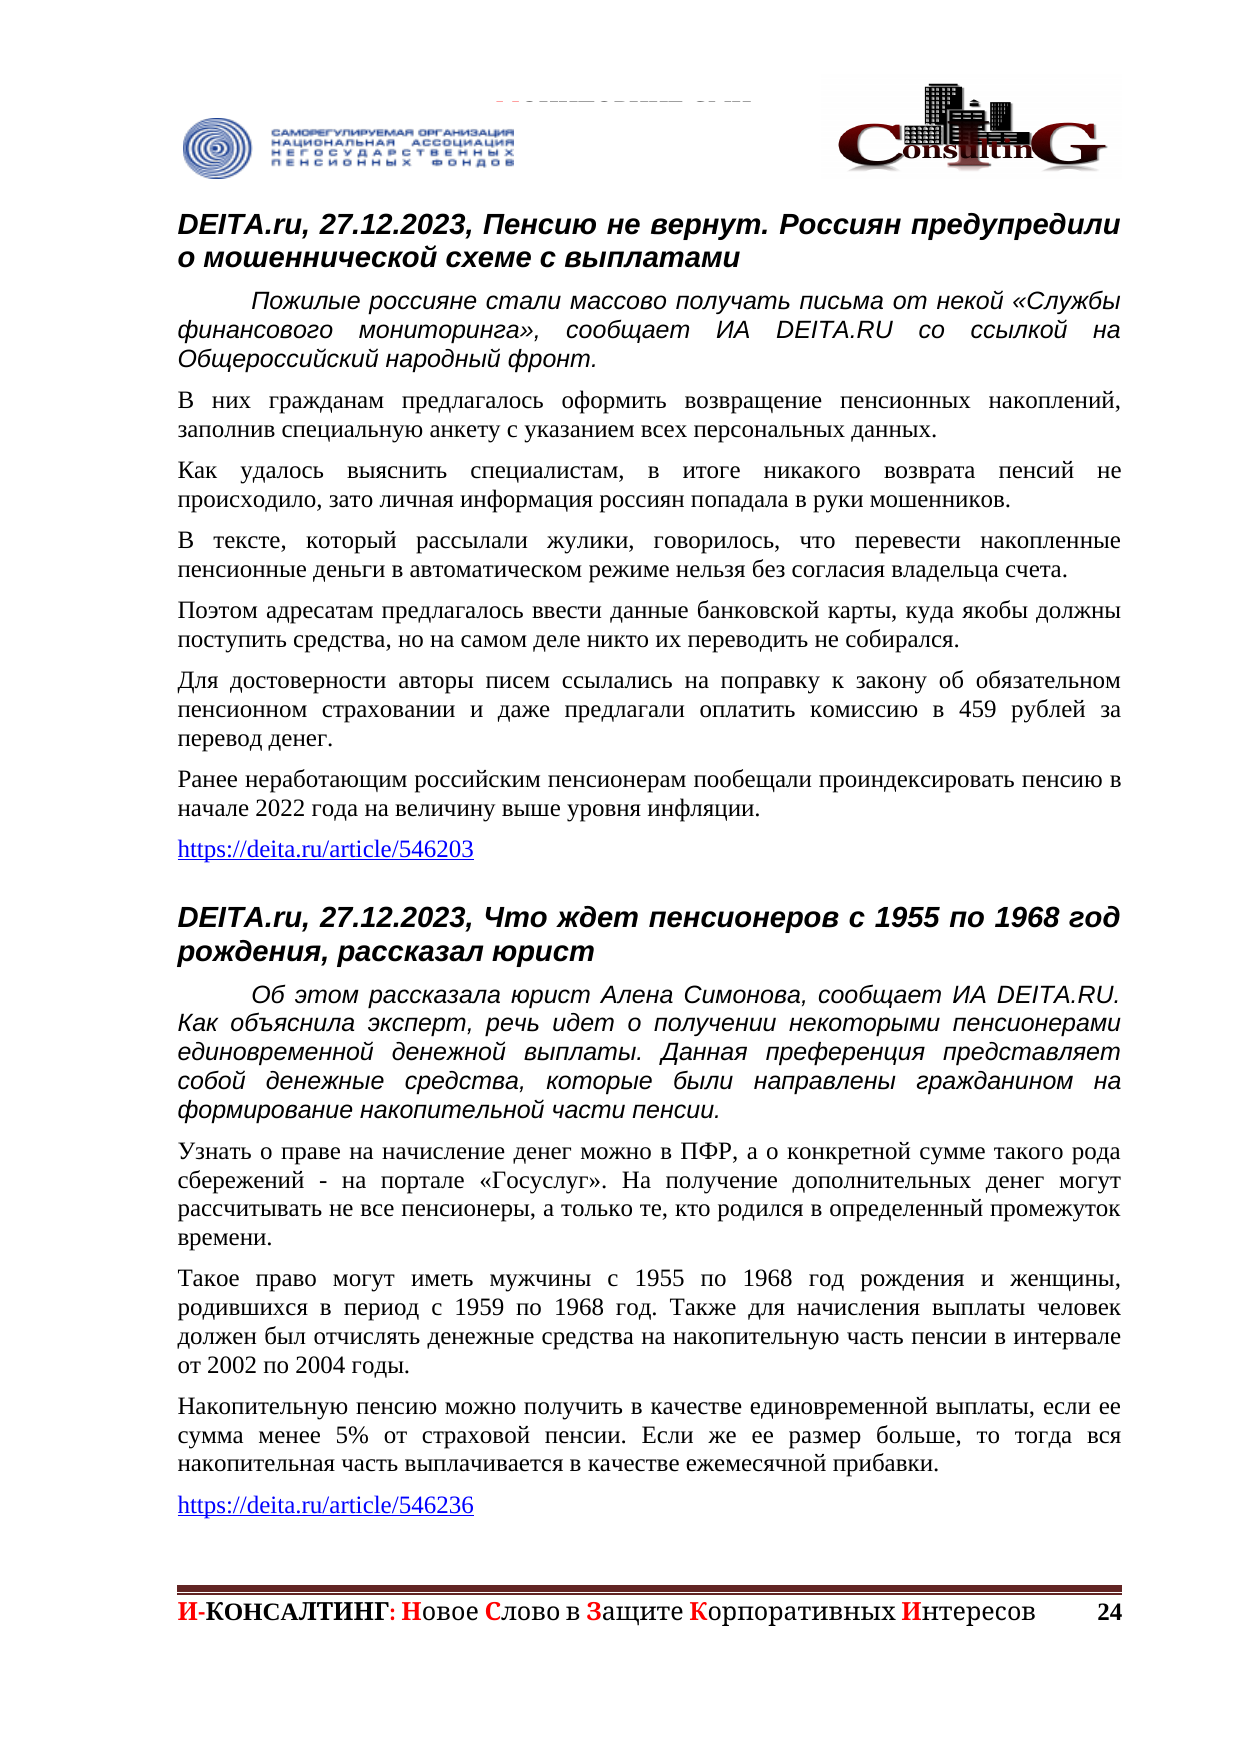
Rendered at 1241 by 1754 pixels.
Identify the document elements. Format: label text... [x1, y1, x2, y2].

text https://deita.ru/article/546236 [177, 1490, 1122, 1518]
picture [183, 118, 514, 179]
text В них гражданам предлагалось оформить возвращение пенсионных накоплений, заполнив специальную анкету с указанием всех персональных данных. [177, 385, 1122, 443]
text Узнать о праве на начисление денег можно в ПФР, а о конкретной сумме такого рода сбережений - на портале «Госуслуг». На получение дополнительных денег могут рассчитывать не все пенсионеры, а только те, кто родился в определенный промежуток времени. [177, 1136, 1122, 1251]
text Для достоверности авторы писем ссылались на поправку к закону об обязательном пенсионном страховании и даже предлагали оплатить комиссию в 459 рублей за перевод денег. [177, 665, 1122, 751]
text https://deita.ru/article/546203 [177, 834, 1122, 863]
subtitle Пожилые россияне стали массово получать письма от некой «Службы финансового мониторинга», сообщает ИА DEITA.RU со ссылкой на Общероссийский народный фронт. [177, 286, 1122, 373]
text Как удалось выяснить специалистам, в итоге никакого возврата пенсий не происходило, зато личная информация россиян попадала в руки мошенников. [177, 455, 1122, 513]
subtitle DEITA.ru, 27.12.2023, Пенсию не вернут. Россиян предупредили о мошеннической схеме с выплатами [177, 207, 1122, 274]
text Такое право могут иметь мужчины с 1955 по 1968 год рождения и женщины, родившихся в период с 1959 по 1968 год. Также для начисления выплаты человек должен был отчислять денежные средства на накопительную часть пенсии в интервале от 2002 по 2004 годы. [177, 1263, 1122, 1378]
text Поэтом адресатам предлагалось ввести данные банковской карты, куда якобы должны поступить средства, но на самом деле никто их переводить не собирался. [177, 595, 1122, 653]
text Ранее неработающим российским пенсионерам пообещали проиндексировать пенсию в начале 2022 года на величину выше уровня инфляции. [177, 764, 1122, 821]
text Накопительную пенсию можно получить в качестве единовременной выплаты, если ее сумма менее 5% от страховой пенсии. Если же ее размер больше, то тогда вся накопительная часть выплачивается в качестве ежемесячной прибавки. [177, 1391, 1122, 1477]
subtitle Об этом рассказала юрист Алена Симонова, сообщает ИА DEITA.RU. Как объяснила эксперт, речь идет о получении некоторыми пенсионерами единовременной денежной выплаты. Данная преференция представляет собой денежные средства, которые были направлены гражданином на формирование накопительной части пенсии. [177, 980, 1122, 1123]
picture [821, 73, 1122, 179]
text В тексте, который рассылали жулики, говорилось, что перевести накопленные пенсионные деньги в автоматическом режиме нельзя без согласия владельца счета. [177, 525, 1122, 583]
subtitle DEITA.ru, 27.12.2023, Что ждет пенсионеров с 1955 по 1968 год рождения, рассказал юрист [177, 900, 1122, 967]
